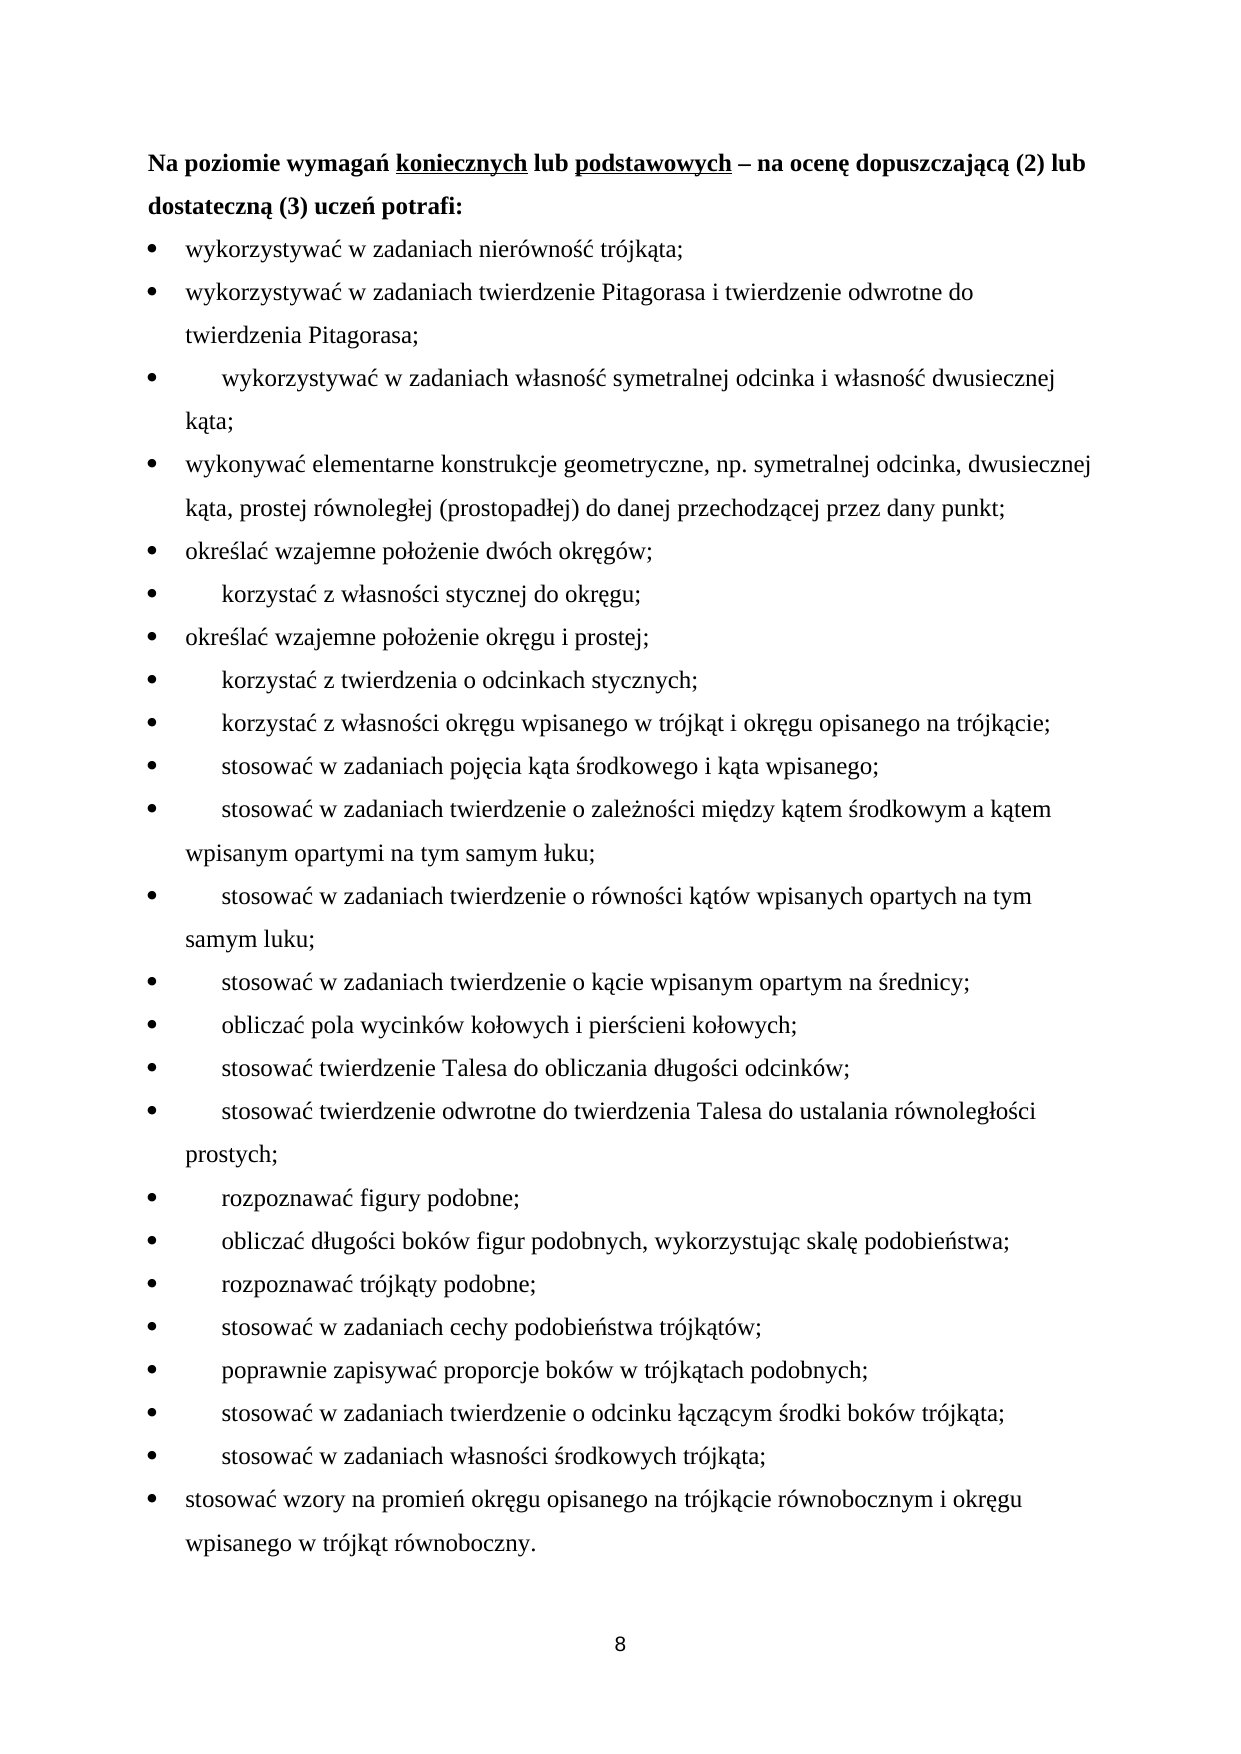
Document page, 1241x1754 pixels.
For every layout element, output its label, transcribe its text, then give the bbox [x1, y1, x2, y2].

list określać wzajemne położenie okręgu i prostej; [148, 622, 1093, 651]
list Na poziomie wymagań koniecznych lub podstawowych – na ocenę dopuszczającą (2) lub dostateczną (3) uczeń potrafi: [148, 148, 1093, 219]
list obliczać pola wycinków kołowych i pierścieni kołowych; [148, 1010, 1093, 1039]
list rozpoznawać figury podobne; [148, 1183, 1093, 1211]
list wykorzystywać w zadaniach własność symetralnej odcinka i własność dwusiecznej kąta; [148, 363, 1093, 435]
list stosować w zadaniach pojęcia kąta środkowego i kąta wpisanego; [148, 751, 1093, 780]
list wykorzystywać w zadaniach nierówność trójkąta; [148, 234, 1093, 263]
list korzystać z twierdzenia o odcinkach stycznych; [148, 665, 1093, 694]
list stosować w zadaniach własności środkowych trójkąta; [148, 1441, 1093, 1470]
list stosować twierdzenie Talesa do obliczania długości odcinków; [148, 1053, 1093, 1082]
list stosować twierdzenie odwrotne do twierdzenia Talesa do ustalania równoległości prostych; [148, 1096, 1093, 1168]
list korzystać z własności okręgu wpisanego w trójkąt i okręgu opisanego na trójkącie; [148, 708, 1093, 737]
list rozpoznawać trójkąty podobne; [148, 1269, 1093, 1298]
list stosować w zadaniach twierdzenie o odcinku łączącym środki boków trójkąta; [148, 1398, 1093, 1427]
list określać wzajemne położenie dwóch okręgów; [148, 536, 1093, 564]
list stosować wzory na promień okręgu opisanego na trójkącie równobocznym i okręgu wpisanego w trójkąt równoboczny. [148, 1484, 1093, 1556]
list obliczać długości boków figur podobnych, wykorzystując skalę podobieństwa; [148, 1226, 1093, 1254]
list korzystać z własności stycznej do okręgu; [148, 579, 1093, 608]
list stosować w zadaniach cechy podobieństwa trójkątów; [148, 1312, 1093, 1341]
list stosować w zadaniach twierdzenie o zależności między kątem środkowym a kątem wpisanym opartymi na tym samym łuku; [148, 794, 1093, 866]
list wykorzystywać w zadaniach twierdzenie Pitagorasa i twierdzenie odwrotne do twierdzenia Pitagorasa; [148, 277, 1093, 349]
list stosować w zadaniach twierdzenie o równości kątów wpisanych opartych na tym samym luku; [148, 881, 1093, 953]
list wykonywać elementarne konstrukcje geometryczne, np. symetralnej odcinka, dwusiecznej kąta, prostej równoległej (prostopadłej) do danej przechodzącej przez dany punkt; [148, 449, 1093, 521]
list stosować w zadaniach twierdzenie o kącie wpisanym opartym na średnicy; [148, 967, 1093, 996]
list poprawnie zapisywać proporcje boków w trójkątach podobnych; [148, 1355, 1093, 1384]
